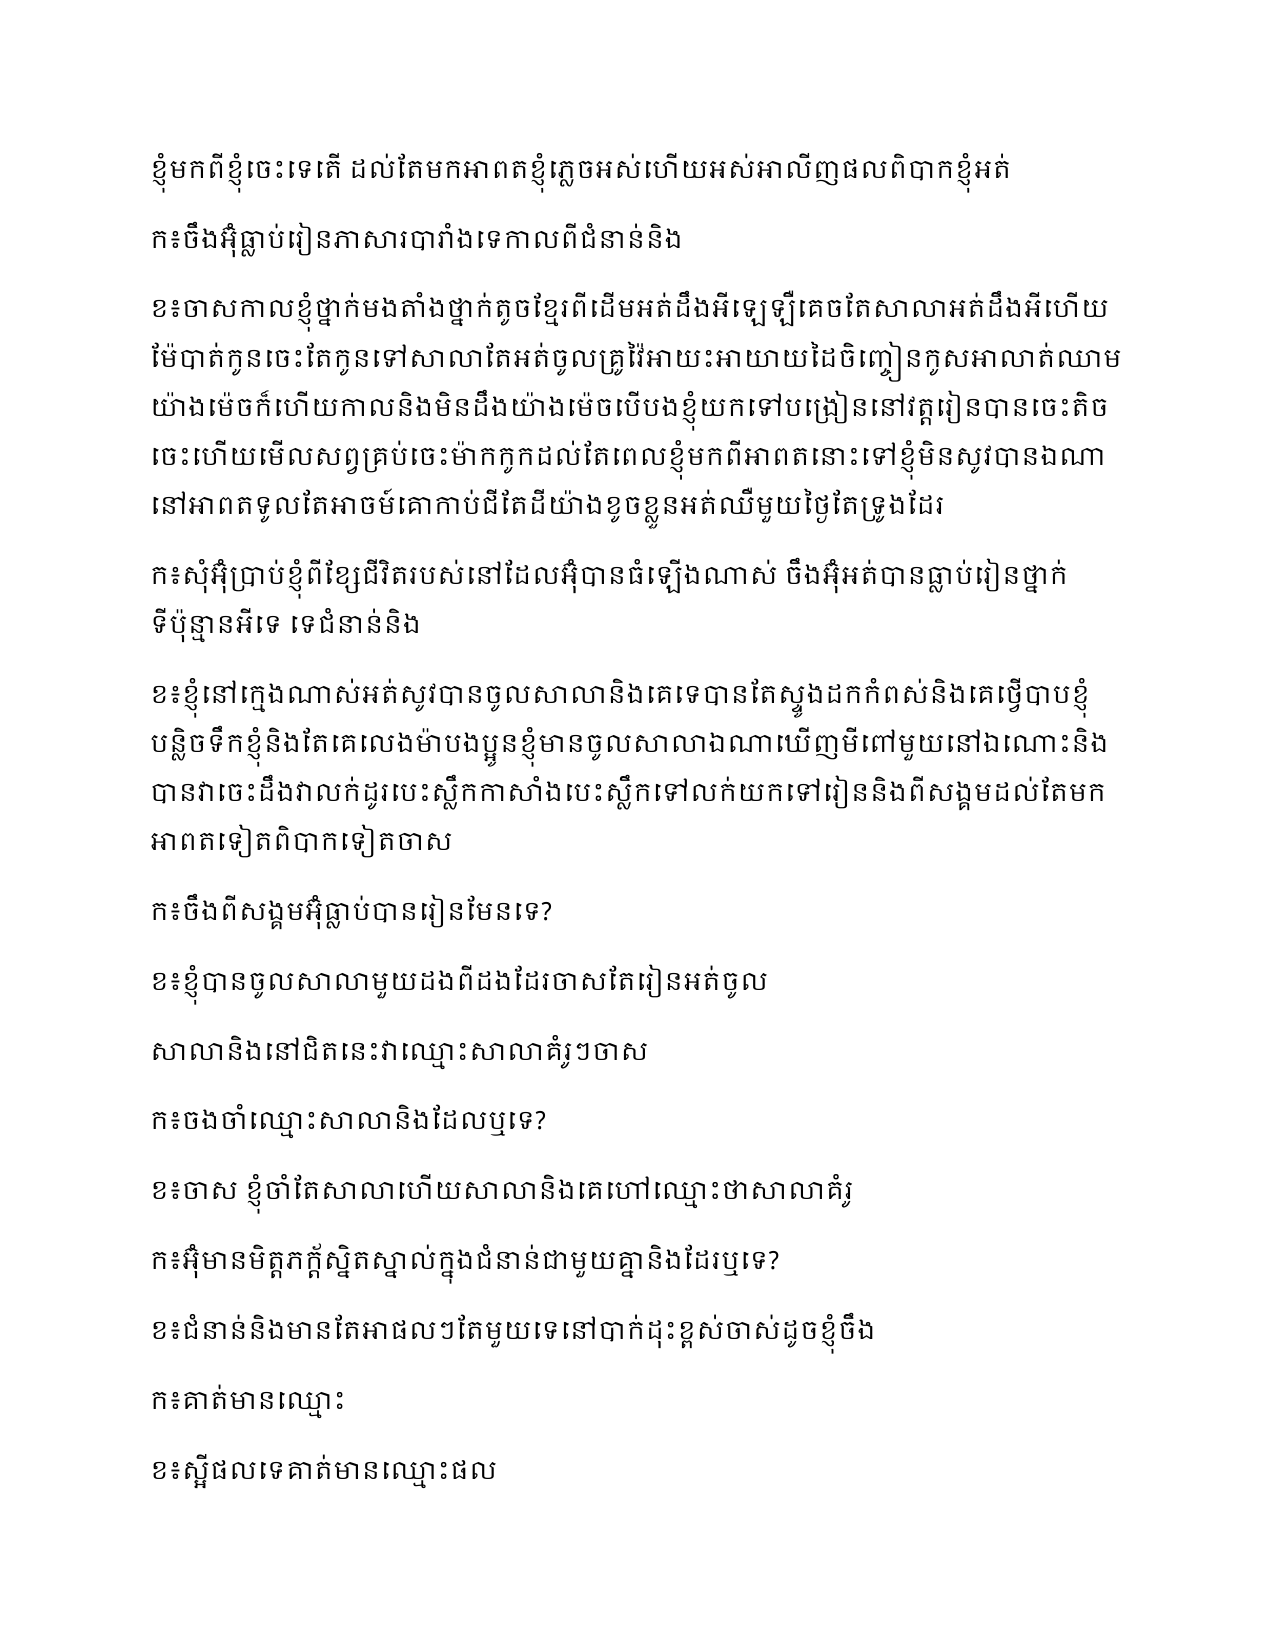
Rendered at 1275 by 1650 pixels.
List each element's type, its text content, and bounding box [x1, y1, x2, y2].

text ក៖គាត់មានឈ្មោះ [150, 1381, 1125, 1424]
text ក៖អ៊ុំមានមិត្ដភក្ដ័ស្និតស្នាល់ក្នុងជំនាន់ជាមួយគ្នានិងដែរឬទេ? [150, 1241, 1125, 1284]
text ខ៖ខ្ញុំបានចូលសាលាមួយដងពីដងដែរចាសតែរៀនអត់ចូល [150, 962, 1125, 1004]
text ខ៖ខ្ញុំនៅក្មេងណាស់អត់សូវបានចូលសាលានិងគេទេបានតែស្ទូងដកកំពស់និងគេថើ្វបាបខ្ញុំបន្លិចទឹកខ្ញុំនិងតែគេលេងម៉ាបងប្អូនខ្ញុំមានចូលសាលាឯណាឃើញមីពៅមួយនៅឯណោះនិងបានវាចេះដឹងវាលក់ដូរបេះស្លឹកកាសាំងបេះស្លឹកទៅលក់យកទៅរៀននិងពីសង្គមដល់តែមកអាពតទៀតពិបាកទៀតចាស [150, 675, 1125, 865]
text ខ្ញុំមកពីខ្ញុំចេះទេតើ ដល់តែមកអាពតខ្ញុំភ្លេចអស់ហើយអស់អាលីញផលពិបាកខ្ញុំអត់ [150, 150, 1125, 193]
text ក៖ចងចាំឈ្មោះសាលានិងដែលឬទេ? [150, 1102, 1125, 1144]
text ក៖ចឹងអ៊ុំធ្លាប់រៀនភាសារបារាំងទេកាលពីជំនាន់និង [150, 220, 1125, 263]
text ក៖ចឹងពីសង្គមអ៊ុំធ្លាប់បានរៀនមែនទេ? [150, 892, 1125, 935]
text ខ៖ជំនាន់និងមានតែអាផលៗតែមួយទេនៅបាក់ដុះខ្ពស់ចាស់ដូចខ្ញុំចឹង [150, 1311, 1125, 1354]
text ខ៖ស្អីផលទេគាត់មានឈ្មោះផល [150, 1451, 1125, 1494]
text ក៖សុំអ៊ុំប្រាប់ខ្ញុំពីខ្សែជីវិតរបស់នៅដែលអ៊ុំបានធំឡើងណាស់ ចឹងអ៊ុំអត់បានធ្លាប់រៀនថ្នាក់ទីប៉ុន្មានអីទេ ទេជំនាន់និង [150, 556, 1125, 648]
text ខ៖ចាសកាលខ្ញុំថ្នាក់មងតាំងថ្នាក់តូចខ្មែរពីដើមអត់ដឹងអីឡេឡឺគេចតែសាលាអត់ដឹងអីហើយម៉ែបាត់កូនចេះតែកូនទៅសាលាតែអត់ចូលគ្រូវ៉ៃអាយះអាយាយដៃចិញ្ចៀនកូសអាលាត់ឈាមយ៉ាងម៉េចក៏ហើយកាលនិងមិនដឹងយ៉ាងម៉េចបើបងខ្ញុំយកទៅបង្រៀននៅវត្ដរៀនបានចេះតិចចេះហើយមើលសព្វគ្រប់ចេះម៉ាកកូកដល់តែពេលខ្ញុំមកពីអាពតនោះទៅខ្ញុំមិនសូវបានឯណានៅអាពតទូលតែអាចម៍គោកាប់ជីតែដីយ៉ាងខូចខ្លួនអត់ឈឺមួយថ្ងៃតែទ្រូងដែរ [150, 290, 1125, 529]
text សាលានិងនៅជិតនេះវាឈ្មោះសាលាគំរូៗចាស [150, 1032, 1125, 1074]
text ខ៖ចាស ខ្ញុំចាំតែសាលាហើយសាលានិងគេហៅឈ្មោះថាសាលាគំរូ [150, 1172, 1125, 1214]
